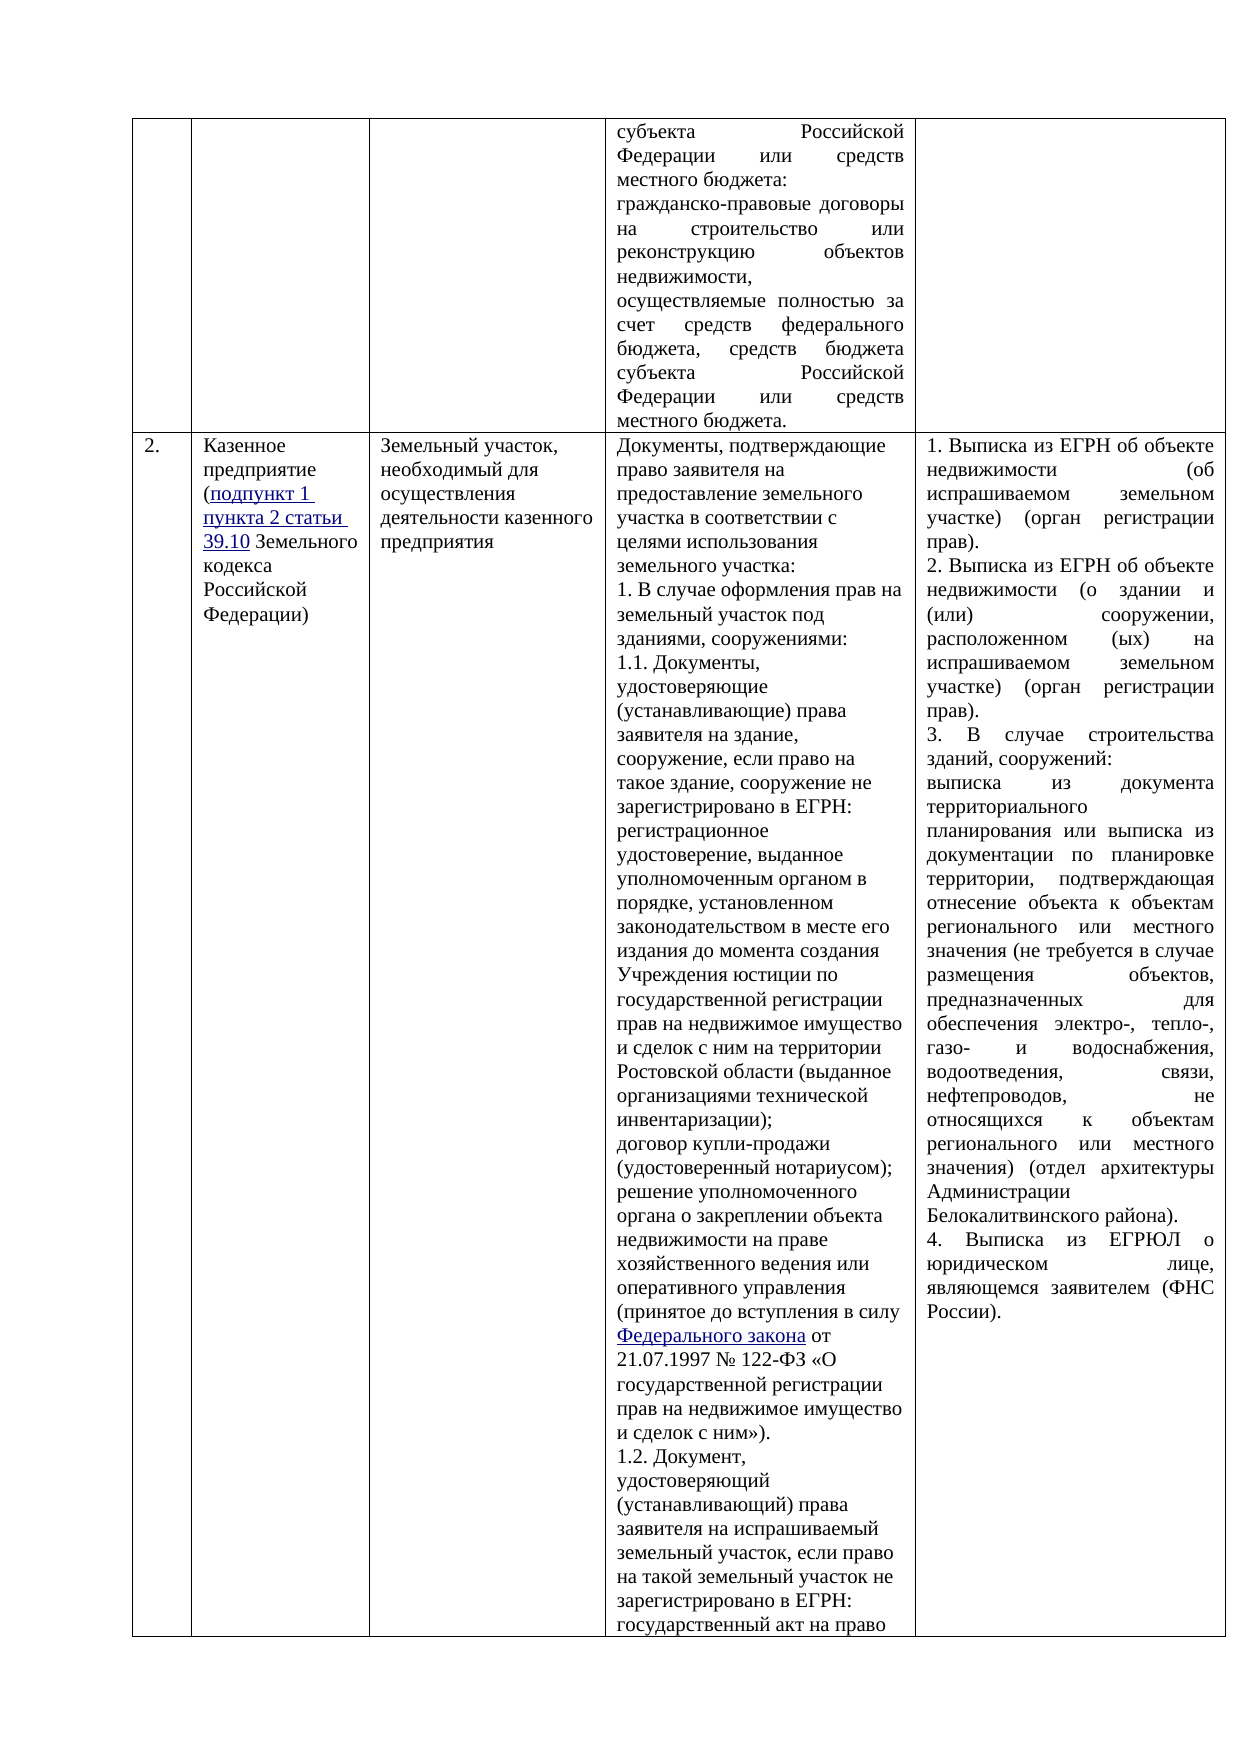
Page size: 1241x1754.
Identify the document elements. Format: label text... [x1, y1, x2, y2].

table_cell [192, 119, 369, 432]
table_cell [192, 433, 369, 1636]
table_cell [606, 433, 915, 1636]
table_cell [370, 119, 605, 432]
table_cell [606, 119, 915, 432]
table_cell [916, 119, 1225, 432]
table_cell 2. [133, 433, 191, 1636]
table_cell 1. [133, 119, 191, 432]
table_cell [916, 433, 1225, 1636]
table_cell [370, 433, 605, 1636]
